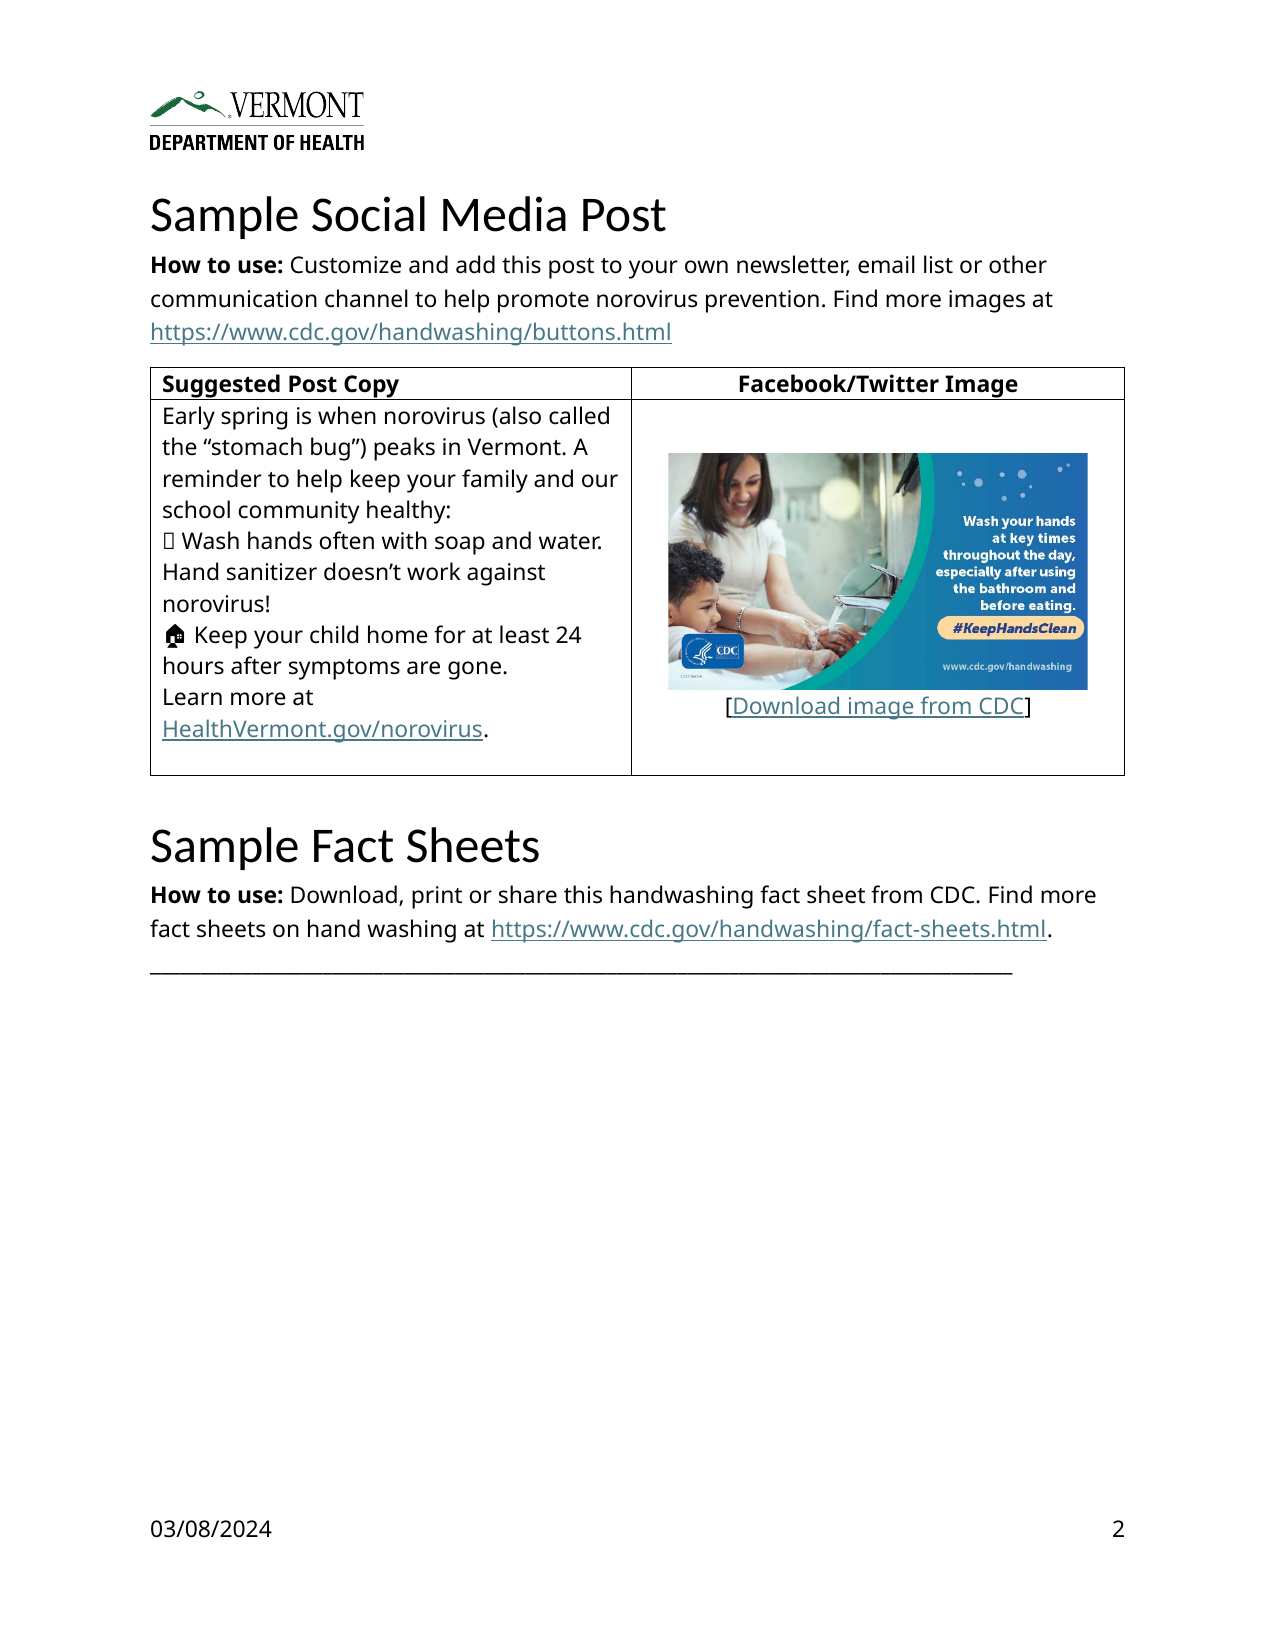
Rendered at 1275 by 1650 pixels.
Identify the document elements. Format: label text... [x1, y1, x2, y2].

text Sample Fact Sheets [150, 813, 1125, 874]
table_header Facebook/Twitter Image [632, 368, 1124, 399]
picture [668, 453, 1088, 690]
text How to use: Download, print or share this handwashing fact sheet from CDC. Find more fact sheets on hand washing at https://www.cdc.gov/handwashing/fact-sheets.html. _____________________________________________________________________________________ [150, 879, 1125, 978]
text How to use: Customize and add this post to your own newsletter, email list or other communication channel to help promote norovirus prevention. Find more images at https://www.cdc.gov/handwashing/buttons.html [150, 249, 1125, 347]
picture [150, 91, 364, 150]
table_cell [Download image from CDC] [632, 400, 1124, 775]
table_header Suggested Post Copy [151, 368, 631, 399]
table_cell Early spring is when norovirus (also called the “stomach bug”) peaks in Vermont. A reminder to help keep your family and our school community healthy: 🧼 Wash hands often with soap and water. Hand sanitizer doesn’t work against norovirus! 🏠 Keep your child home for at least 24 hours after symptoms are gone. Learn more at HealthVermont.gov/norovirus. [151, 400, 631, 775]
text Sample Social Media Post [150, 183, 1125, 244]
